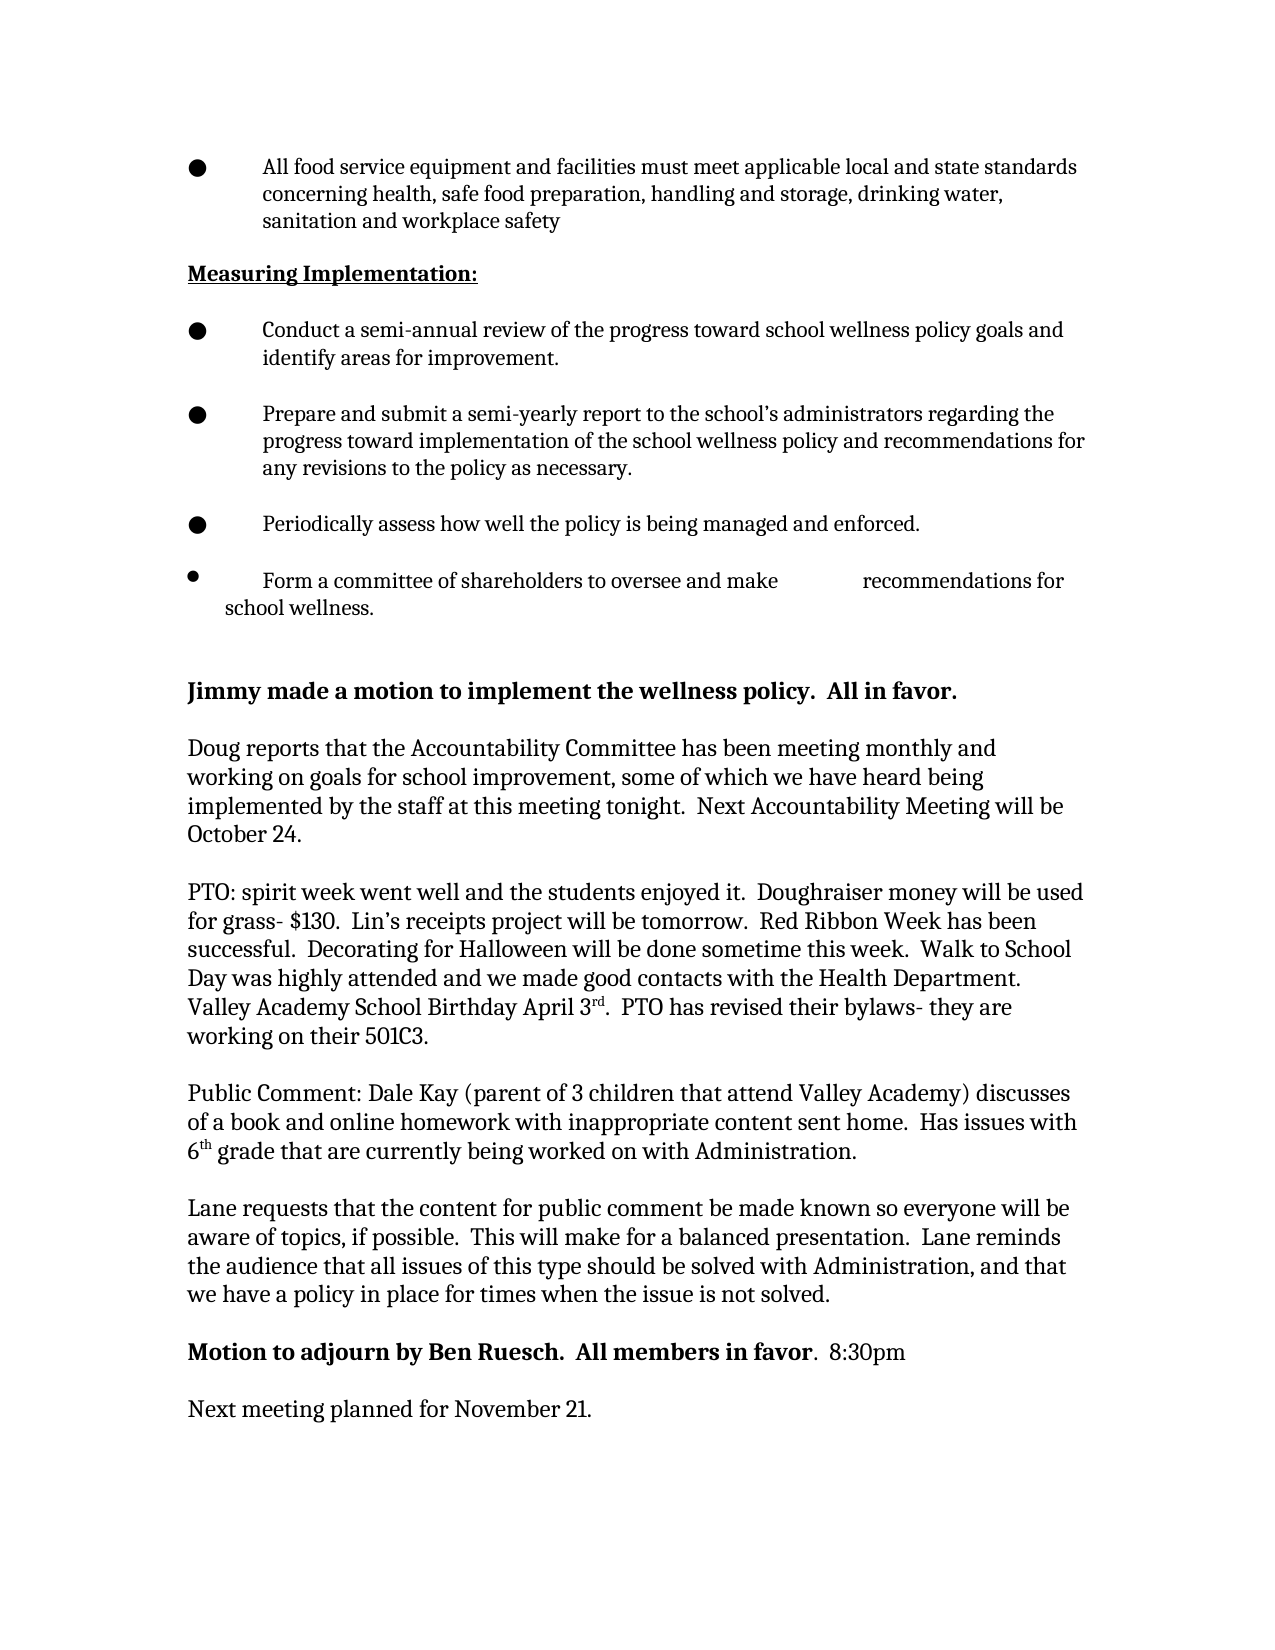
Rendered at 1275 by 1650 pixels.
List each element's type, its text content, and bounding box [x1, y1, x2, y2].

text ● Conduct a semi-annual review of the progress toward school wellness policy goals and identify areas for improvement. [187, 313, 1087, 371]
text ● Periodically assess how well the policy is being managed and enforced. [187, 507, 1087, 538]
text Jimmy made a motion to implement the wellness policy. All in favor. [187, 677, 1087, 705]
text ● Prepare and submit a semi-yearly report to the school’s administrators regarding the progress toward implementation of the school wellness policy and recommendations for any revisions to the policy as necessary. [187, 397, 1087, 481]
text Public Comment: Dale Kay (parent of 3 children that attend Valley Academy) discusses of a book and online homework with inappropriate content sent home. Has issues with 6th grade that are currently being worked on with Administration. [187, 1079, 1087, 1165]
text PTO: spirit week went well and the students enjoyed it. Doughraiser money will be used for grass- $130. Lin’s receipts project will be tomorrow. Red Ribbon Week has been successful. Decorating for Halloween will be done sometime this week. Walk to School Day was highly attended and we made good contacts with the Health Department. Valley Academy School Birthday April 3rd. PTO has revised their bylaws- they are working on their 501C3. [187, 878, 1087, 1050]
text Measuring Implementation: [187, 260, 1087, 287]
text Next meeting planned for November 21. [187, 1395, 1087, 1424]
text Motion to adjourn by Ben Ruesch. All members in favor. 8:30pm [187, 1338, 1087, 1367]
text ● All food service equipment and facilities must meet applicable local and state standards concerning health, safe food preparation, handling and storage, drinking water, sanitation and workplace safety [187, 150, 1087, 234]
text Lane requests that the content for public comment be made known so everyone will be aware of topics, if possible. This will make for a balanced presentation. Lane reminds the audience that all issues of this type should be solved with Administration, and that we have a policy in place for times when the issue is not solved. [187, 1194, 1087, 1309]
list Form a committee of shareholders to oversee and make recommendations for school wellness. [187, 565, 1087, 622]
text Doug reports that the Accountability Committee has been meeting monthly and working on goals for school improvement, some of which we have heard being implemented by the staff at this meeting tonight. Next Accountability Meeting will be October 24. [187, 734, 1087, 849]
